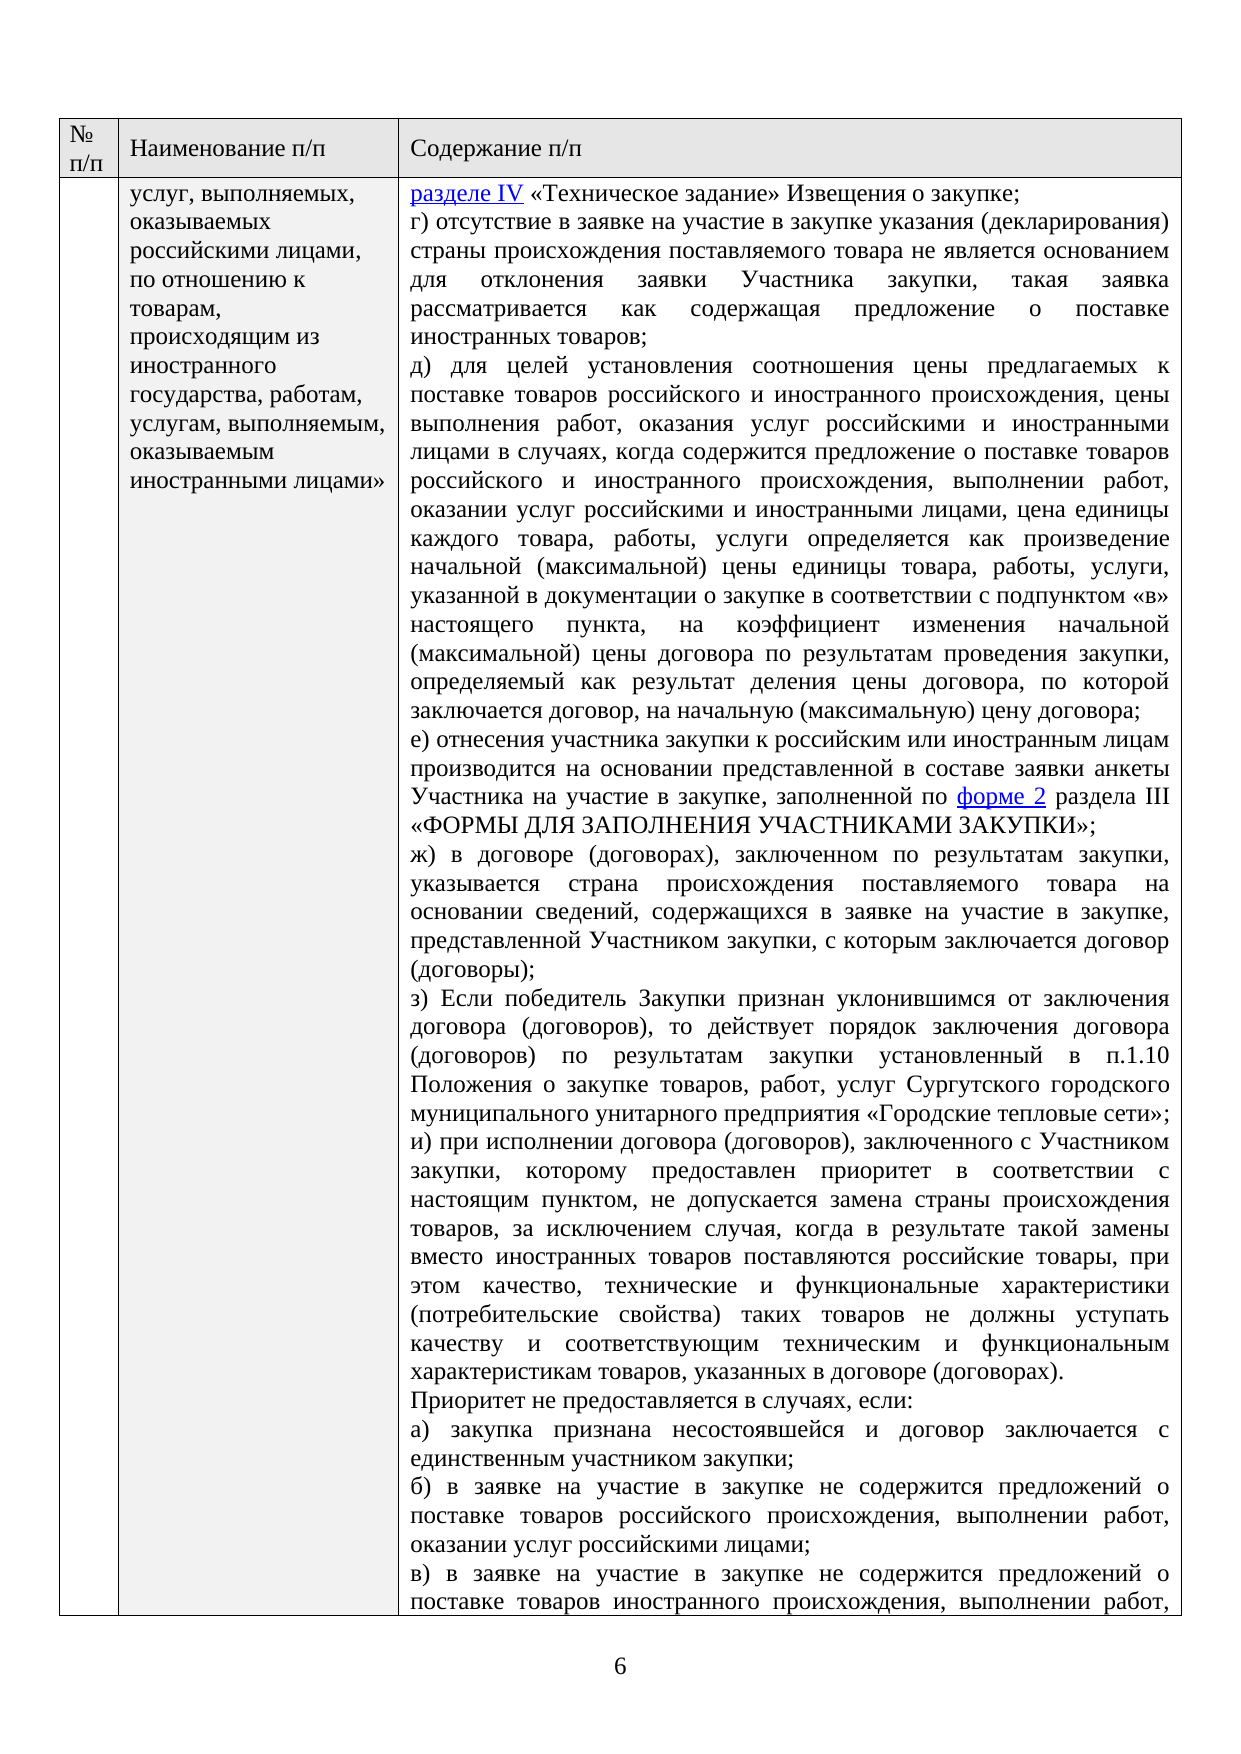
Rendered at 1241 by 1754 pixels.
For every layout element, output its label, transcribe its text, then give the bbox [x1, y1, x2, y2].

table_header Наименование п/п [119, 119, 398, 177]
table_header Содержание п/п [399, 119, 1181, 177]
table_cell [60, 178, 118, 1615]
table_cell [399, 178, 1181, 1615]
table_header № п/п [60, 119, 118, 177]
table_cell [119, 178, 398, 1615]
